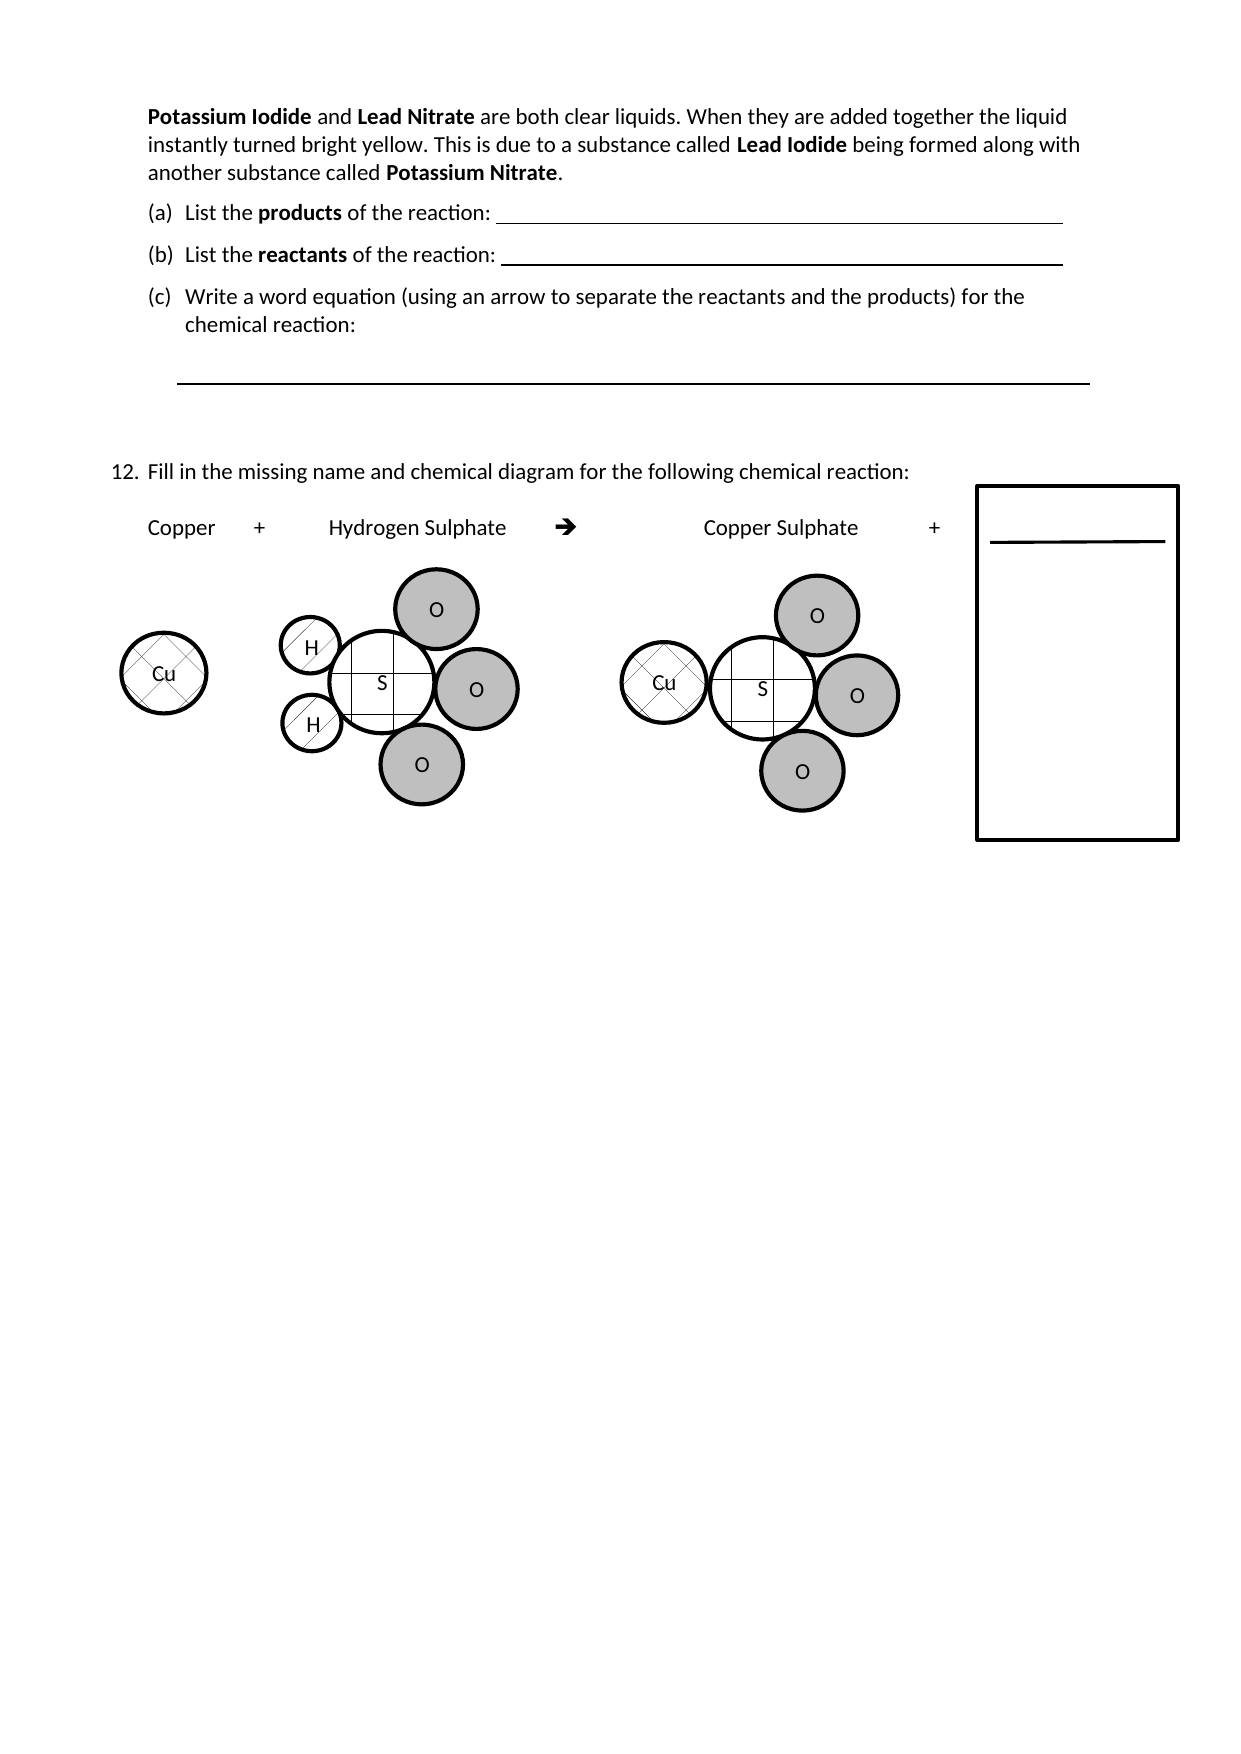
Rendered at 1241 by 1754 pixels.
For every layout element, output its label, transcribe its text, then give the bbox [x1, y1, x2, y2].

list List the reactants of the reaction: [148, 240, 1090, 268]
list Write a word equation (using an arrow to separate the reactants and the products) for the chemical reaction: [148, 282, 1090, 338]
text Potassium Iodide and Lead Nitrate are both clear liquids. When they are added together the liquid instantly turned bright yellow. This is due to a substance called Lead Iodide being formed along with another substance called Potassium Nitrate. [148, 102, 1090, 186]
list List the products of the reaction: [148, 198, 1090, 226]
text Copper + Hydrogen Sulphate Copper Sulphate + [148, 513, 975, 541]
list Fill in the missing name and chemical diagram for the following chemical reaction: [111, 457, 1090, 485]
